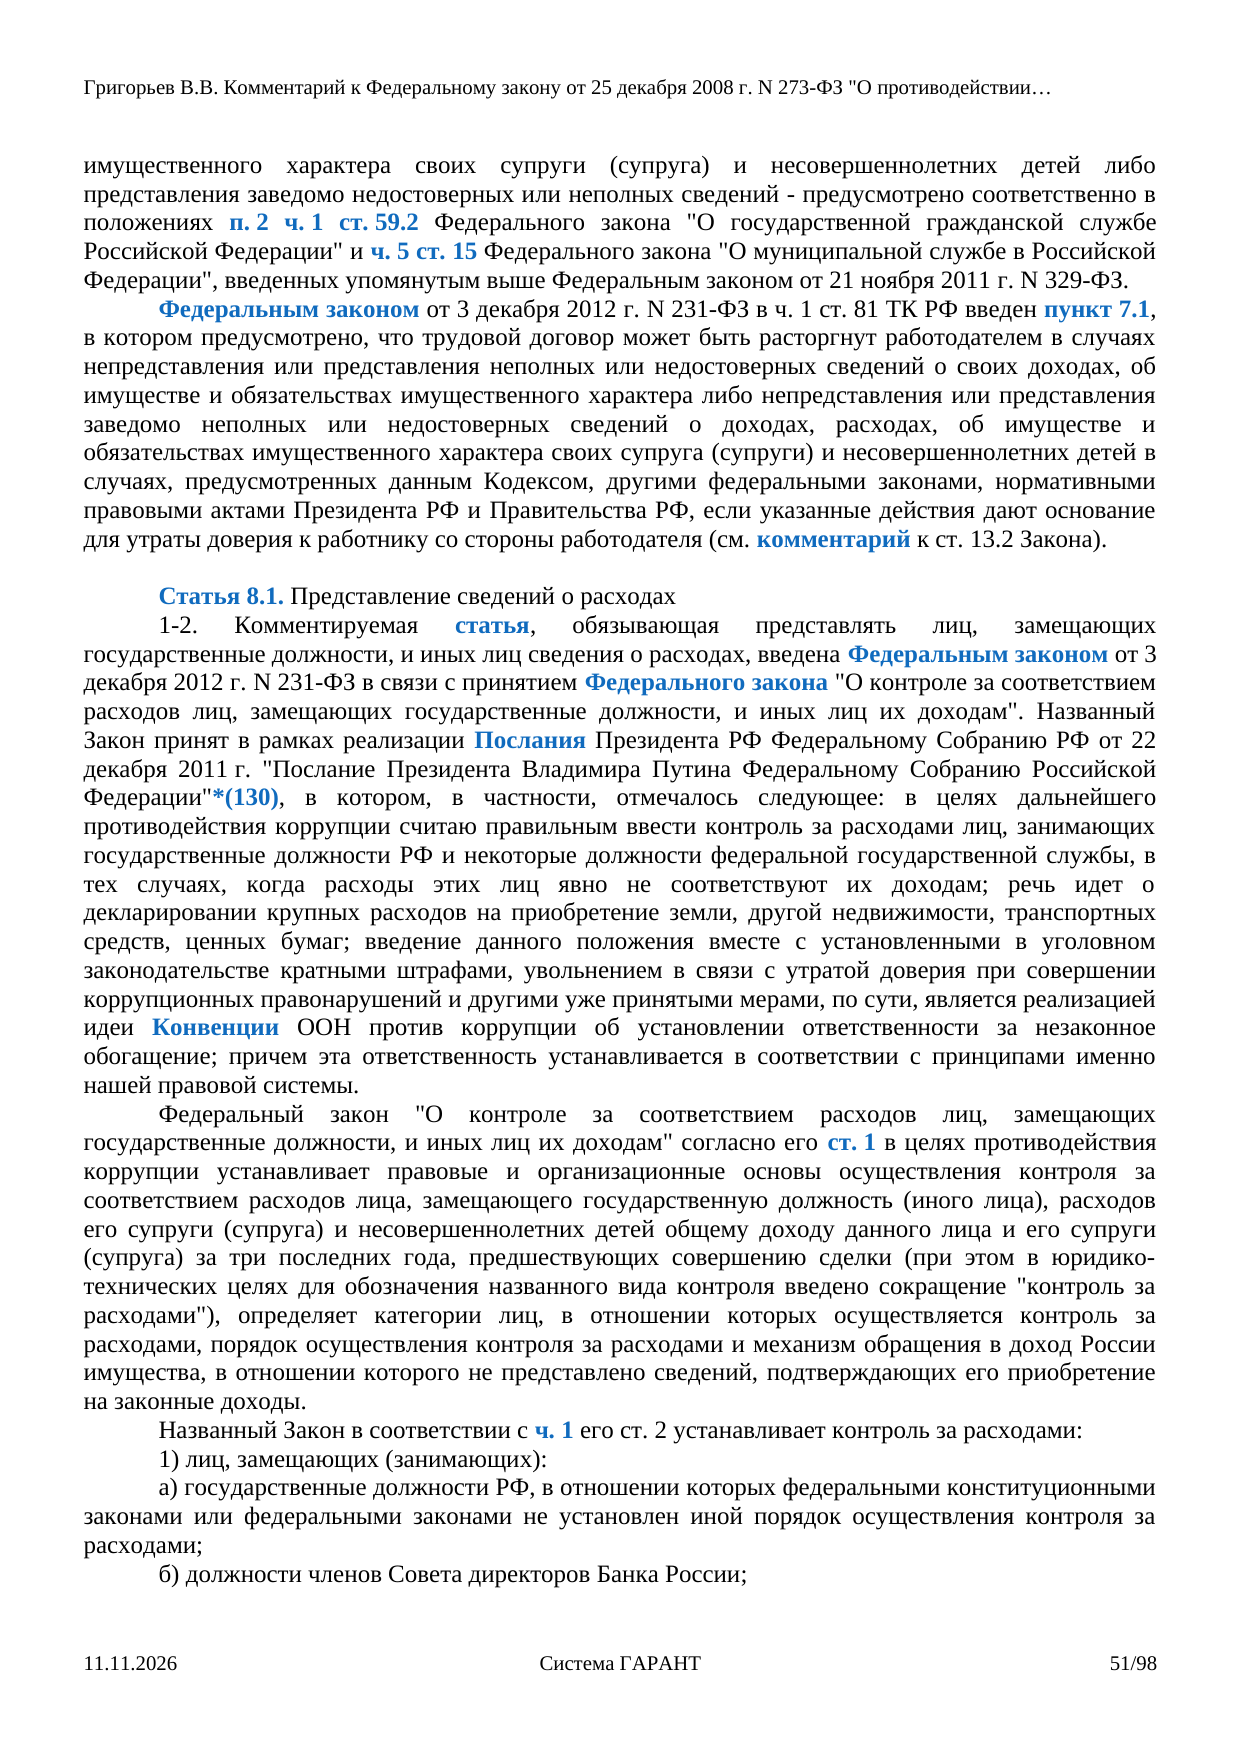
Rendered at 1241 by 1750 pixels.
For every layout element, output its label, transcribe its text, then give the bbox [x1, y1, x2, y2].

text Названный Закон в соответствии с ч. 1 его ст. 2 устанавливает контроль за расходами: [83, 1415, 1157, 1444]
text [83, 150, 1157, 294]
text а) государственные должности РФ, в отношении которых федеральными конституционными законами или федеральными законами не установлен иной порядок осуществления контроля за расходами; [83, 1472, 1157, 1559]
text 1) лиц, замещающих (занимающих): [83, 1444, 1157, 1472]
text б) должности членов Совета директоров Банка России; [83, 1559, 1157, 1587]
text Федеральный закон "О контроле за соответствием расходов лиц, замещающих государственные должности, и иных лиц их доходам" согласно его ст. 1 в целях противодействия коррупции устанавливает правовые и организационные основы осуществления контроля за соответствием расходов лица, замещающего государственную должность (иного лица), расходов его супруги (супруга) и несовершеннолетних детей общему доходу данного лица и его супруги (супруга) за три последних года, предшествующих совершению сделки (при этом в юридико-технических целях для обозначения названного вида контроля введено сокращение "контроль за расходами"), определяет категории лиц, в отношении которых осуществляется контроль за расходами, порядок осуществления контроля за расходами и механизм обращения в доход России имущества, в отношении которого не представлено сведений, подтверждающих его приобретение на законные доходы. [83, 1099, 1157, 1415]
text Федеральным законом от 3 декабря 2012 г. N 231-ФЗ в ч. 1 ст. 81 ТК РФ введен пункт 7.1, в котором предусмотрено, что трудовой договор может быть расторгнут работодателем в случаях непредставления или представления неполных или недостоверных сведений о своих доходах, об имуществе и обязательствах имущественного характера либо непредставления или представления заведомо неполных или недостоверных сведений о доходах, расходах, об имуществе и обязательствах имущественного характера своих супруга (супруги) и несовершеннолетних детей в случаях, предусмотренных данным Кодексом, другими федеральными законами, нормативными правовыми актами Президента РФ и Правительства РФ, если указанные действия дают основание для утраты доверия к работнику со стороны работодателя (см. комментарий к ст. 13.2 Закона). [83, 294, 1157, 552]
text Статья 8.1. Представление сведений о расходах [158, 581, 1157, 610]
text 1-2. Комментируемая статья, обязывающая представлять лиц, замещающих государственные должности, и иных лиц сведения о расходах, введена Федеральным законом от 3 декабря 2012 г. N 231-ФЗ в связи с принятием Федерального закона "О контроле за соответствием расходов лиц, замещающих государственные должности, и иных лиц их доходам". Названный Закон принят в рамках реализации Послания Президента РФ Федеральному Собранию РФ от 22 декабря 2011 г. "Послание Президента Владимира Путина Федеральному Собранию Российской Федерации"*(130), в котором, в частности, отмечалось следующее: в целях дальнейшего противодействия коррупции считаю правильным ввести контроль за расходами лиц, занимающих государственные должности РФ и некоторые должности федеральной государственной службы, в тех случаях, когда расходы этих лиц явно не соответствуют их доходам; речь идет о декларировании крупных расходов на приобретение земли, другой недвижимости, транспортных средств, ценных бумаг; введение данного положения вместе с установленными в уголовном законодательстве кратными штрафами, увольнением в связи с утратой доверия при совершении коррупционных правонарушений и другими уже принятыми мерами, по сути, является реализацией идеи Конвенции ООН против коррупции об установлении ответственности за незаконное обогащение; причем эта ответственность устанавливается в соответствии с принципами именно нашей правовой системы. [83, 610, 1157, 1099]
